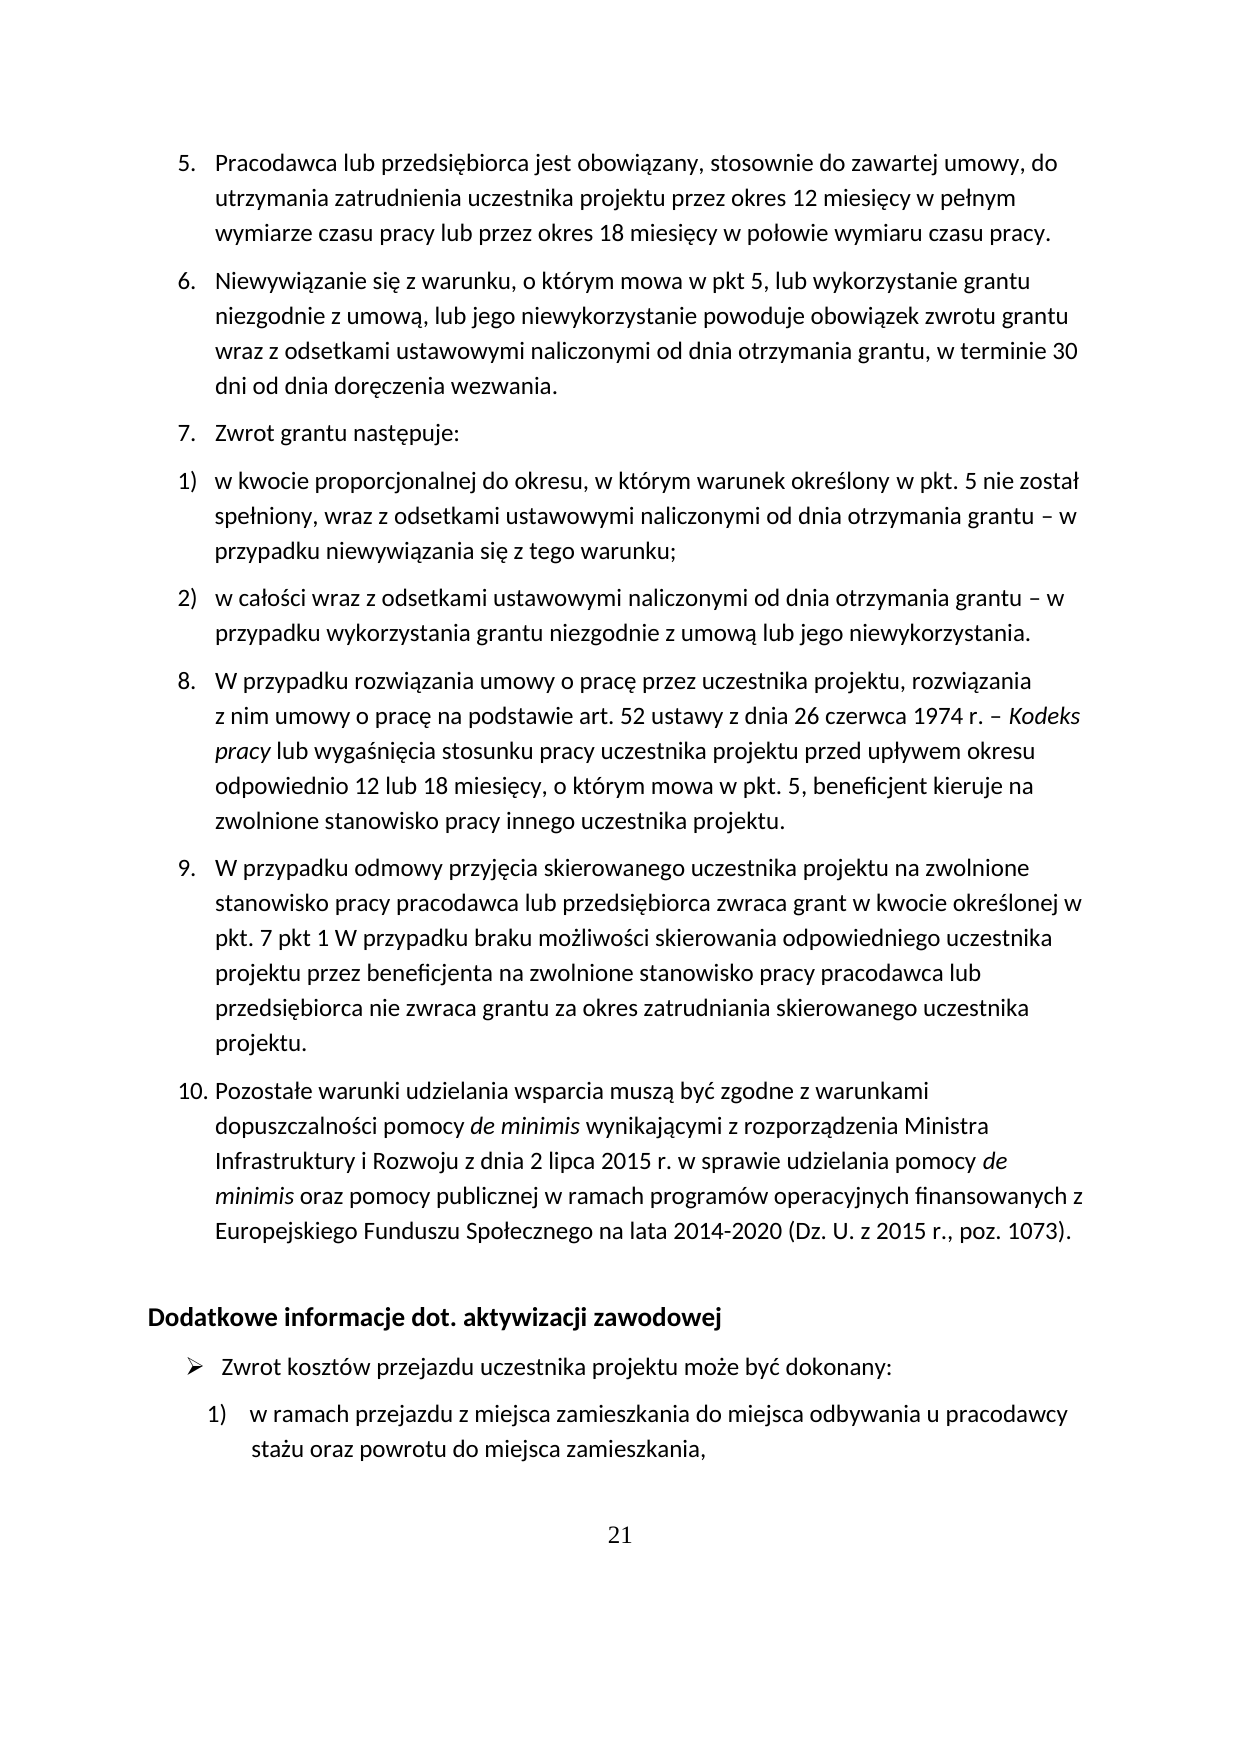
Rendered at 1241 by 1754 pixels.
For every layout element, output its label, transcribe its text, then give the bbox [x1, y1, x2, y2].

list Zwrot kosztów przejazdu uczestnika projektu może być dokonany: [185, 1351, 1093, 1381]
list Pracodawca lub przedsiębiorca jest obowiązany, stosownie do zawartej umowy, do utrzymania zatrudnienia uczestnika projektu przez okres 12 miesięcy w pełnym wymiarze czasu pracy lub przez okres 18 miesięcy w połowie wymiaru czasu pracy. [177, 148, 1093, 248]
list 1) w ramach przejazdu z miejsca zamieszkania do miejsca odbywania u pracodawcy stażu oraz powrotu do miejsca zamieszkania, [207, 1398, 1093, 1464]
list w kwocie proporcjonalnej do okresu, w którym warunek określony w pkt. 5 nie został spełniony, wraz z odsetkami ustawowymi naliczonymi od dnia otrzymania grantu – w przypadku niewywiązania się z tego warunku; [177, 465, 1093, 566]
list Pozostałe warunki udzielania wsparcia muszą być zgodne z warunkami dopuszczalności pomocy de minimis wynikającymi z rozporządzenia Ministra Infrastruktury i Rozwoju z dnia 2 lipca 2015 r. w sprawie udzielania pomocy de minimis oraz pomocy publicznej w ramach programów operacyjnych finansowanych z Europejskiego Funduszu Społecznego na lata 2014-2020 (Dz. U. z 2015 r., poz. 1073). [177, 1075, 1093, 1246]
list w całości wraz z odsetkami ustawowymi naliczonymi od dnia otrzymania grantu – w przypadku wykorzystania grantu niezgodnie z umową lub jego niewykorzystania. [177, 583, 1093, 648]
list Zwrot grantu następuje: [177, 418, 1093, 448]
text Dodatkowe informacje dot. aktywizacji zawodowej [148, 1301, 1093, 1333]
list W przypadku odmowy przyjęcia skierowanego uczestnika projektu na zwolnione stanowisko pracy pracodawca lub przedsiębiorca zwraca grant w kwocie określonej w pkt. 7 pkt 1 W przypadku braku możliwości skierowania odpowiedniego uczestnika projektu przez beneficjenta na zwolnione stanowisko pracy pracodawca lub przedsiębiorca nie zwraca grantu za okres zatrudniania skierowanego uczestnika projektu. [177, 853, 1093, 1058]
list Niewywiązanie się z warunku, o którym mowa w pkt 5, lub wykorzystanie grantu niezgodnie z umową, lub jego niewykorzystanie powoduje obowiązek zwrotu grantu wraz z odsetkami ustawowymi naliczonymi od dnia otrzymania grantu, w terminie 30 dni od dnia doręczenia wezwania. [177, 265, 1093, 401]
list W przypadku rozwiązania umowy o pracę przez uczestnika projektu, rozwiązania z nim umowy o pracę na podstawie art. 52 ustawy z dnia 26 czerwca 1974 r. – Kodeks pracy lub wygaśnięcia stosunku pracy uczestnika projektu przed upływem okresu odpowiednio 12 lub 18 miesięcy, o którym mowa w pkt. 5, beneficjent kieruje na zwolnione stanowisko pracy innego uczestnika projektu. [177, 665, 1093, 836]
